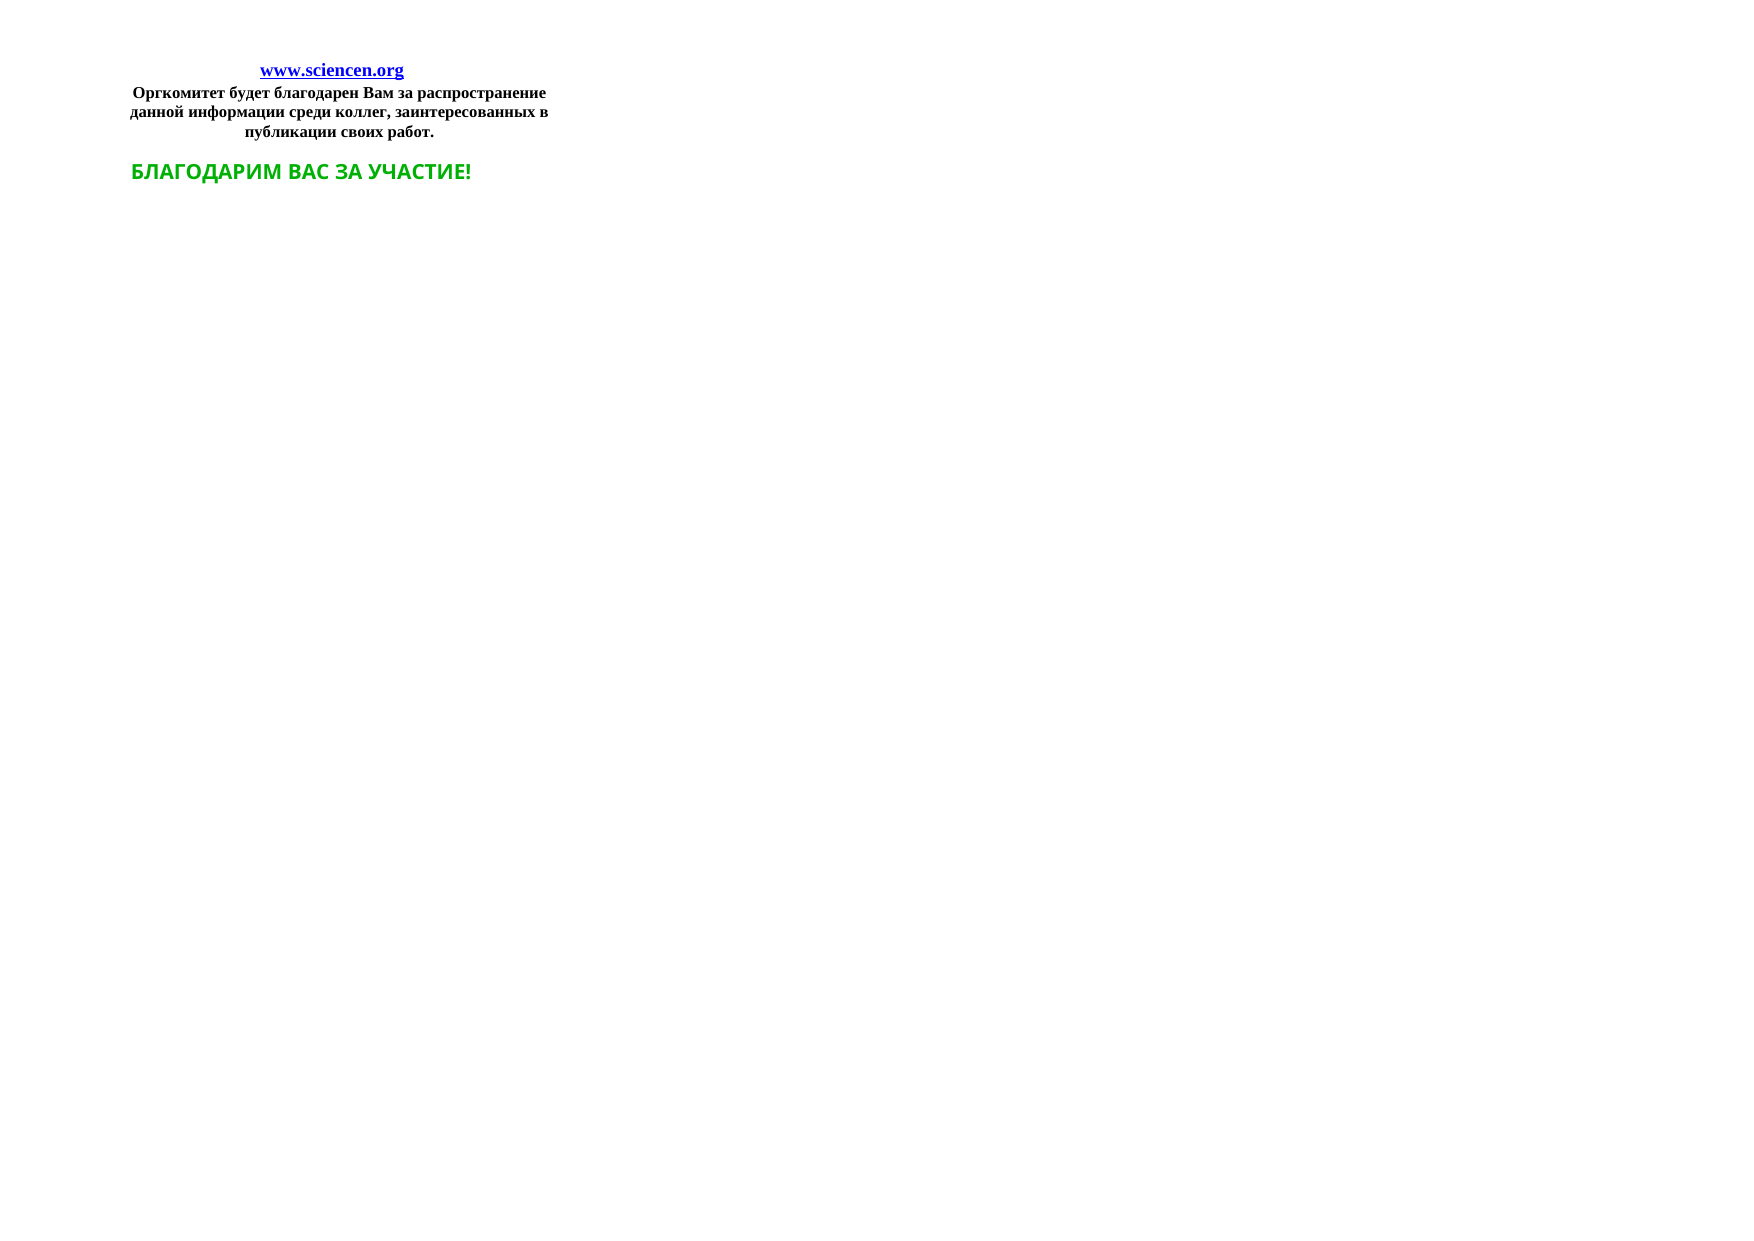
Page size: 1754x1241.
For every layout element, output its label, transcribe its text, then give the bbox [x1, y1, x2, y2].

text Оргкомитет будет благодарен Вам за распространение данной информации среди коллег, заинтересованных в публикации своих работ. [103, 83, 575, 141]
text С информацией о других конференциях, конкурсах и монографиях можно ознакомиться на нашем сайте www.sciencen.org [89, 59, 575, 81]
text БЛАГОДАРИМ ВАС ЗА УЧАСТИЕ! [59, 157, 575, 186]
